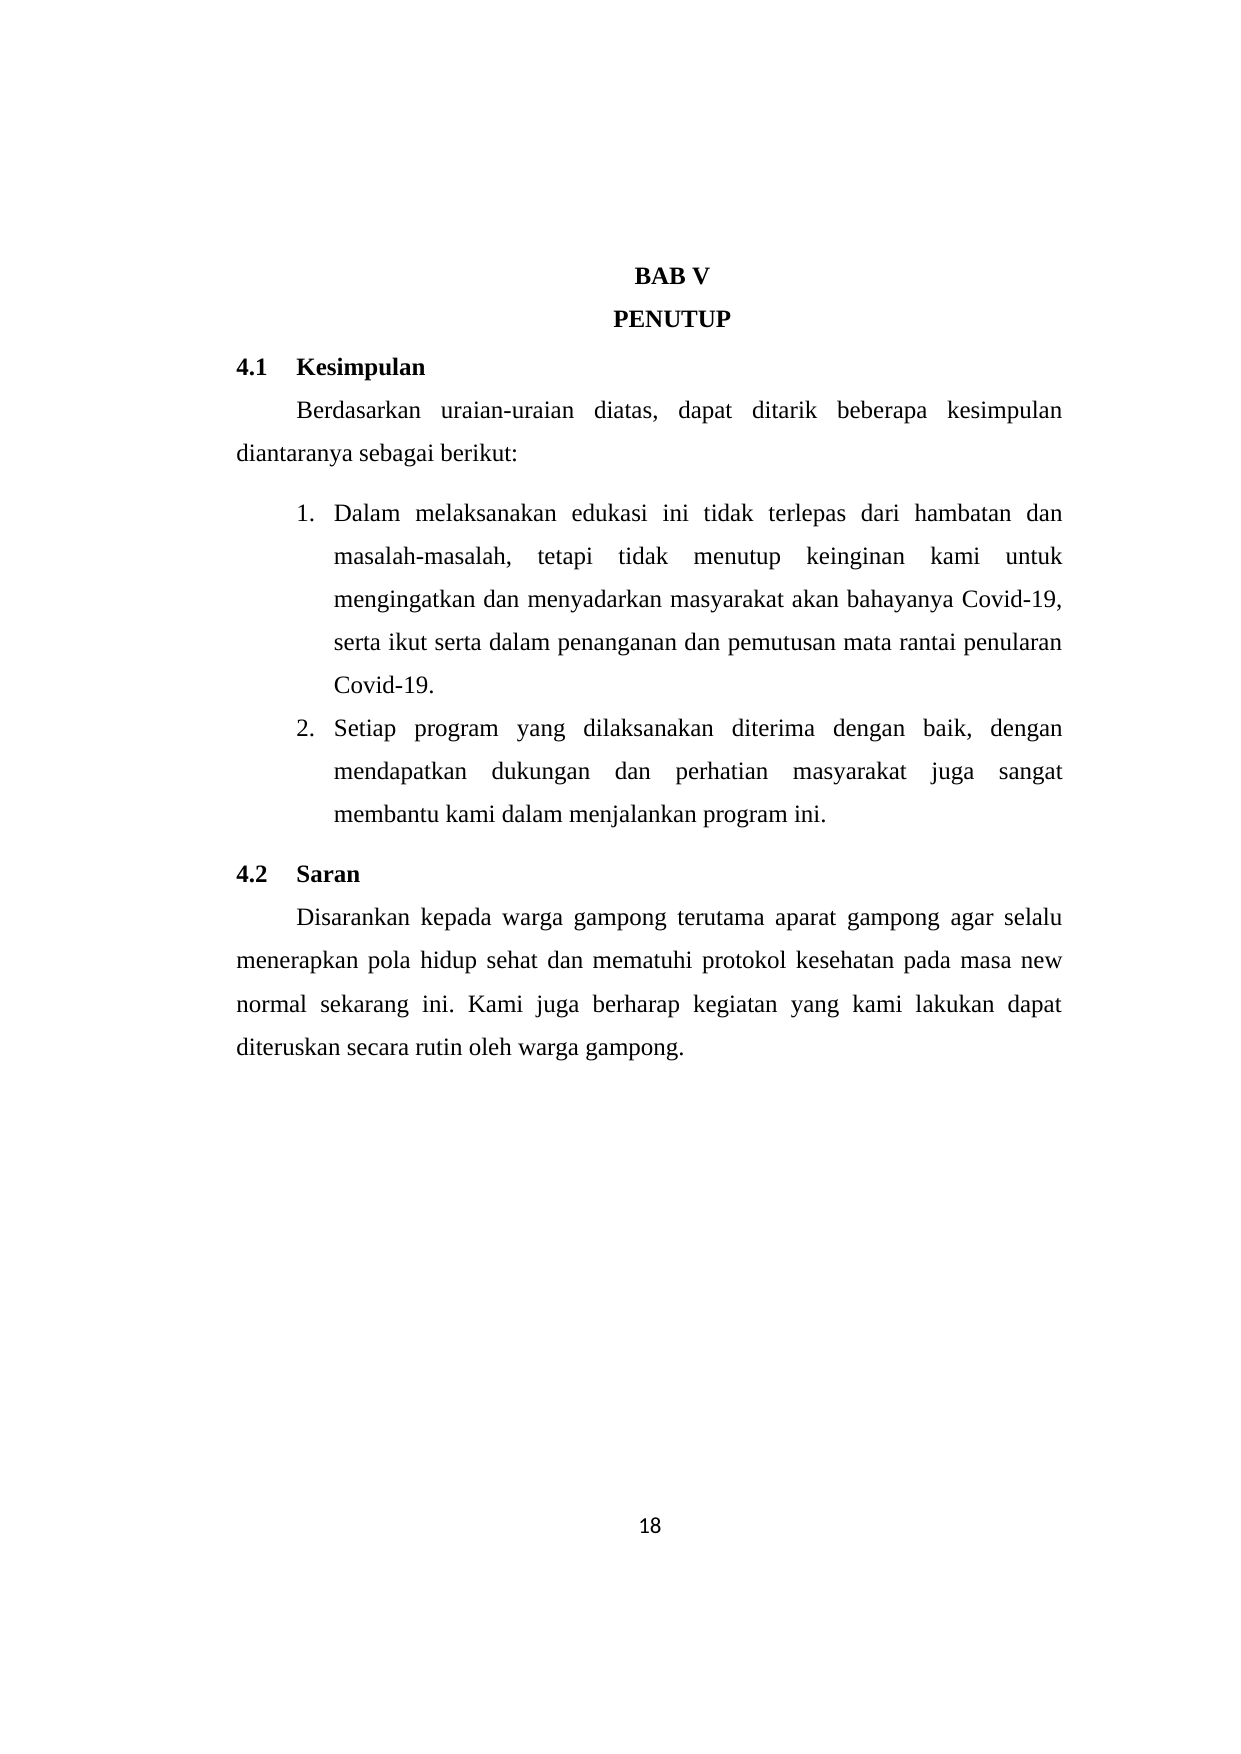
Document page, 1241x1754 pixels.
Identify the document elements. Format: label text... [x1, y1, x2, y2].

subtitle BAB V PENUTUP [236, 261, 1063, 333]
text Berdasarkan uraian-uraian diatas, dapat ditarik beberapa kesimpulan diantaranya sebagai berikut: [236, 395, 1063, 467]
list Dalam melaksanakan edukasi ini tidak terlepas dari hambatan dan masalah-masalah, tetapi tidak menutup keinginan kami untuk mengingatkan dan menyadarkan masyarakat akan bahayanya Covid-19, serta ikut serta dalam penanganan dan pemutusan mata rantai penularan Covid-19. [296, 498, 1063, 699]
subtitle Saran [236, 859, 1063, 888]
subtitle Kesimpulan [236, 352, 1063, 380]
list Setiap program yang dilaksanakan diterima dengan baik, dengan mendapatkan dukungan dan perhatian masyarakat juga sangat membantu kami dalam menjalankan program ini. [296, 713, 1063, 828]
text Disarankan kepada warga gampong terutama aparat gampong agar selalu menerapkan pola hidup sehat dan mematuhi protokol kesehatan pada masa new normal sekarang ini. Kami juga berharap kegiatan yang kami lakukan dapat diteruskan secara rutin oleh warga gampong. [236, 902, 1063, 1061]
